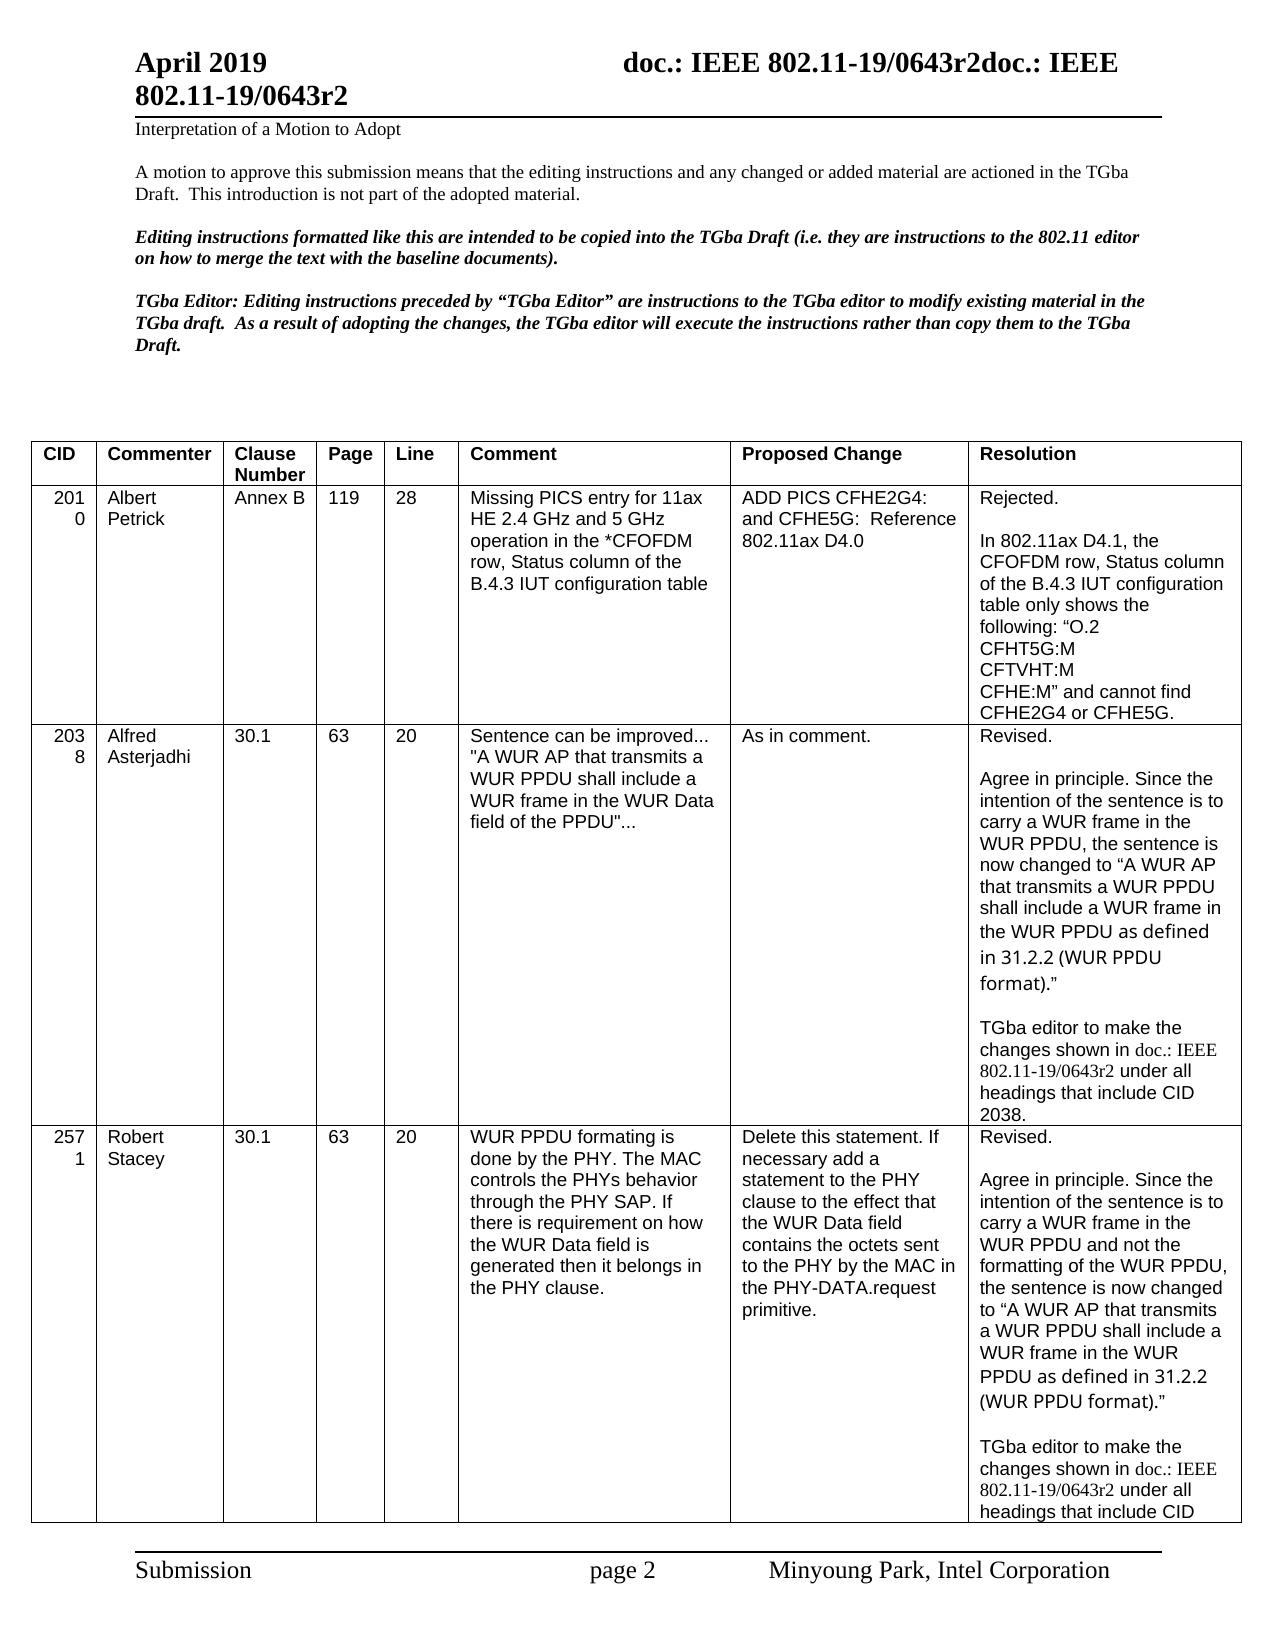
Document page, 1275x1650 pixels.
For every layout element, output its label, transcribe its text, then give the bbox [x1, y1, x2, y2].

table_cell Missing PICS entry for 11ax HE 2.4 GHz and 5 GHz operation in the *CFOFDM row, Status column of the B.4.3 IUT configuration table [459, 486, 730, 724]
table_header Clause Number [224, 442, 316, 485]
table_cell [731, 1126, 968, 1522]
table_cell Sentence can be improved... "A WUR AP that transmits a WUR PPDU shall include a WUR frame in the WUR Data field of the PPDU"... [459, 725, 730, 1125]
table_cell 119 [317, 486, 384, 724]
text Interpretation of a Motion to Adopt [135, 118, 1162, 139]
table_header CID [32, 442, 96, 485]
table_cell 28 [385, 486, 458, 724]
table_cell Revised. Agree in principle. Since the intention of the sentence is to carry a WUR frame in the WUR PPDU, the sentence is now changed to “A WUR AP that transmits a WUR PPDU shall include a WUR frame in the WUR PPDU as defined in 31.2.2 (WUR PPDU format).” TGba editor to make the changes shown in under all headings that include CID 2038. [969, 725, 1241, 1125]
table_cell 2038 [32, 725, 96, 1125]
table_cell 2571 [32, 1126, 96, 1522]
table_cell 2010 [32, 486, 96, 724]
table_cell 30.1 [224, 1126, 316, 1522]
table_cell Robert Stacey [97, 1126, 223, 1522]
table_header Page [317, 442, 384, 485]
table_cell Albert Petrick [97, 486, 223, 724]
table_cell 20 [385, 725, 458, 1125]
table_cell Rejected. In 802.11ax D4.1, the CFOFDM row, Status column of the B.4.3 IUT configuration table only shows the following: “O.2 CFHT5G:M CFTVHT:M CFHE:M” and cannot find CFHE2G4 or CFHE5G. [969, 486, 1241, 724]
table_cell 30.1 [224, 725, 316, 1125]
text A motion to approve this submission means that the editing instructions and any changed or added material are actioned in the TGba Draft. This introduction is not part of the adopted material. [135, 161, 1162, 204]
table_header Resolution [969, 442, 1241, 485]
table_cell As in comment. [731, 725, 968, 1125]
table_cell ADD PICS CFHE2G4: and CFHE5G: Reference 802.11ax D4.0 [731, 486, 968, 724]
text TGba Editor: Editing instructions preceded by “TGba Editor” are instructions to the TGba editor to modify existing material in the TGba draft. As a result of adopting the changes, the TGba editor will execute the instructions rather than copy them to the TGba Draft. [135, 290, 1162, 355]
table_cell 63 [317, 1126, 384, 1522]
table_header Commenter [97, 442, 223, 485]
table_cell Alfred Asterjadhi [97, 725, 223, 1125]
table_cell 20 [385, 1126, 458, 1522]
table_header Proposed Change [731, 442, 968, 485]
table_cell Annex B [224, 486, 316, 724]
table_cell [459, 1126, 730, 1522]
text Editing instructions formatted like this are intended to be copied into the TGba Draft (i.e. they are instructions to the 802.11 editor on how to merge the text with the baseline documents). [135, 226, 1162, 269]
table_header Line [385, 442, 458, 485]
table_header Comment [459, 442, 730, 485]
table_cell 63 [317, 725, 384, 1125]
